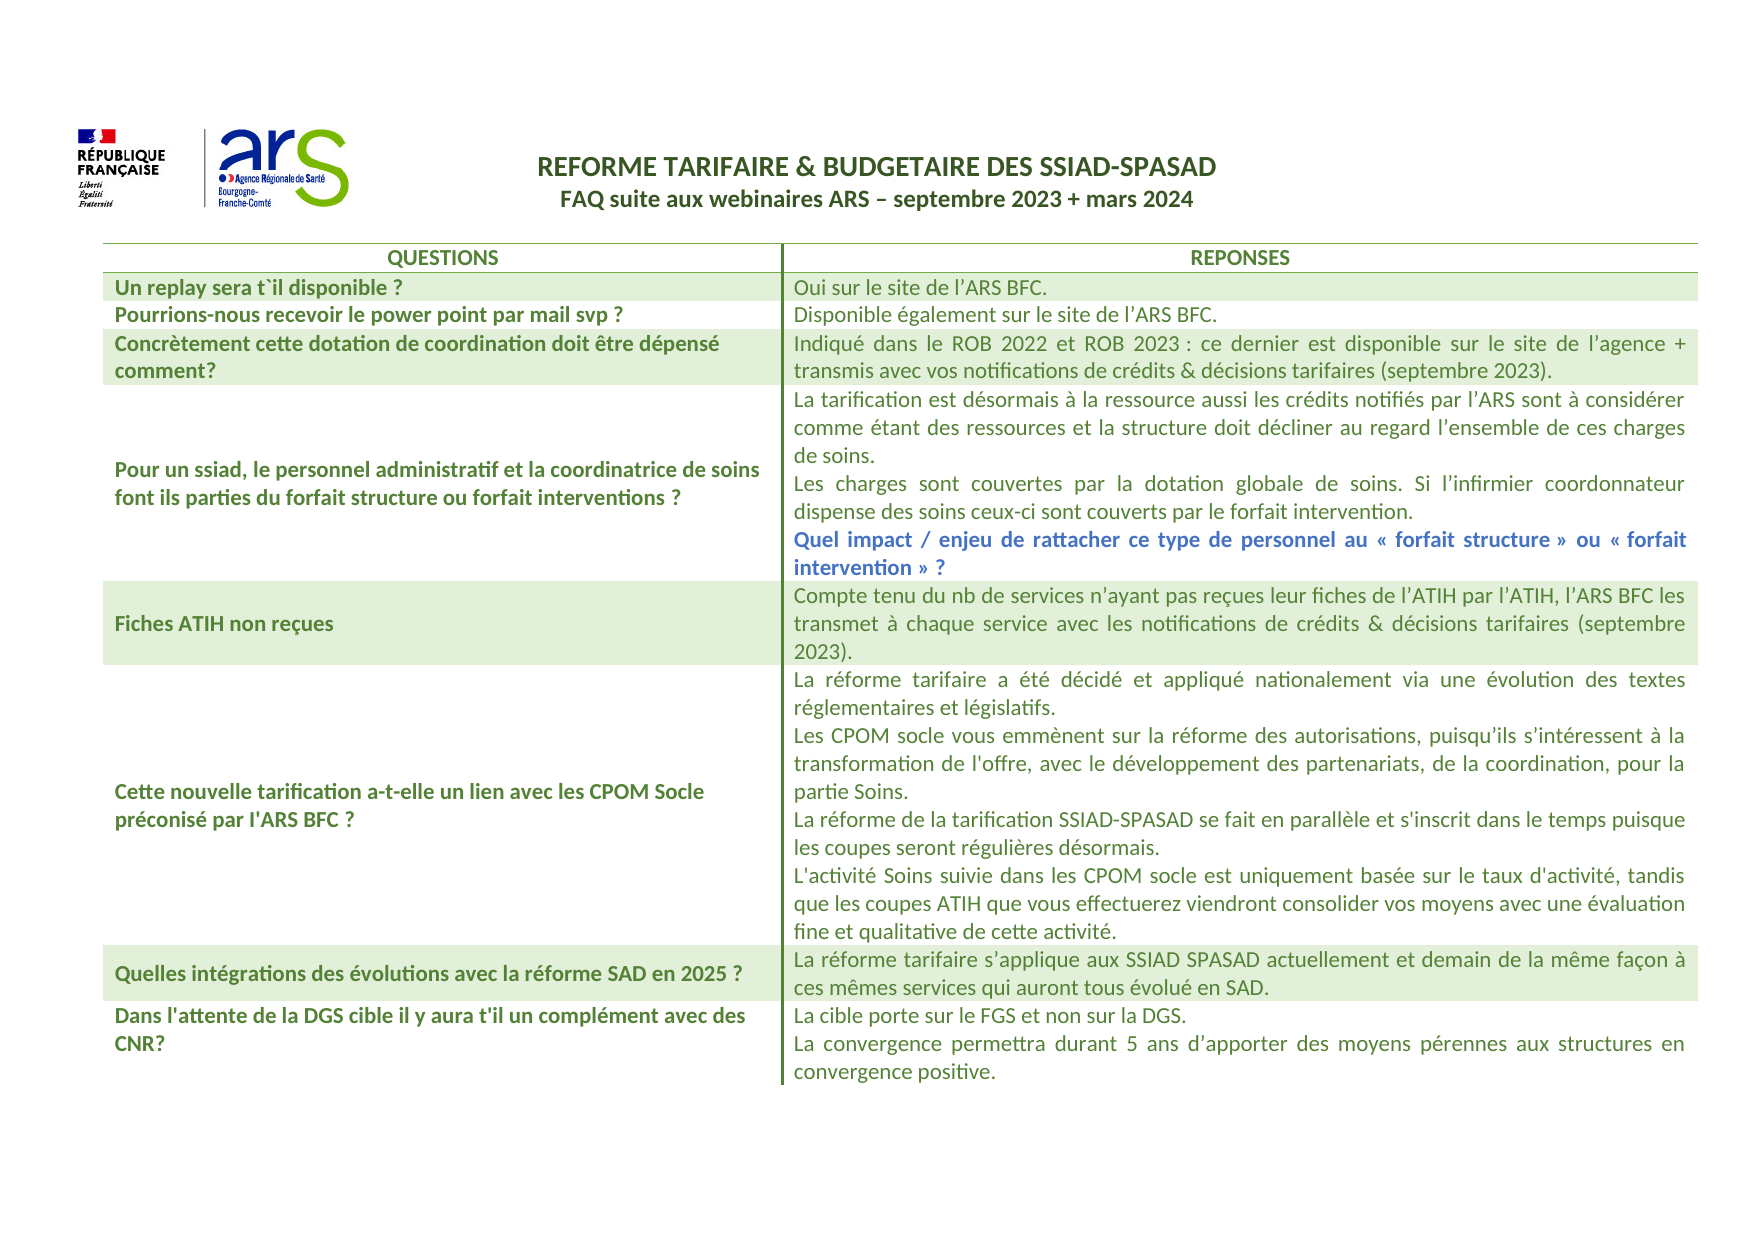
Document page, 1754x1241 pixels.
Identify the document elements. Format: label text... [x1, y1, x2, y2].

table_cell Compte tenu du nb de services n’ayant pas reçues leur fiches de l’ATIH par l’ATIH, l’ARS BFC les transmet à chaque service avec les notifications de crédits & décisions tarifaires (septembre 2023). [784, 581, 1698, 665]
table_header REPONSES [784, 244, 1698, 272]
text REFORME TARIFAIRE & BUDGETAIRE DES SSIAD-SPASAD [383, 148, 1606, 183]
table_cell Cette nouvelle tarification a-t-elle un lien avec les CPOM Socle préconisé par I'ARS BFC ? [103, 665, 781, 945]
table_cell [103, 1001, 781, 1085]
table_cell Disponible également sur le site de l’ARS BFC. [784, 301, 1698, 329]
table_cell Concrètement cette dotation de coordination doit être dépensé comment? [103, 329, 781, 385]
table_cell Indiqué dans le ROB 2022 et ROB 2023 : ce dernier est disponible sur le site de l’agence + transmis avec vos notifications de crédits & décisions tarifaires (septembre 2023). [784, 329, 1698, 385]
table_header QUESTIONS [103, 244, 781, 272]
table_cell La tarification est désormais à la ressource aussi les crédits notifiés par l’ARS sont à considérer comme étant des ressources et la structure doit décliner au regard l’ensemble de ces charges de soins. Les charges sont couvertes par la dotation globale de soins. Si l’infirmier coordonnateur dispense des soins ceux-ci sont couverts par le forfait intervention. Quel impact / enjeu de rattacher ce type de personnel au « forfait structure » ou « forfait intervention » ? [784, 385, 1698, 581]
table_cell Oui sur le site de l’ARS BFC. [784, 273, 1698, 301]
table_cell Pour un ssiad, le personnel administratif et la coordinatrice de soins font ils parties du forfait structure ou forfait interventions ? [103, 385, 781, 581]
table_cell La réforme tarifaire a été décidé et appliqué nationalement via une évolution des textes réglementaires et législatifs. Les CPOM socle vous emmènent sur la réforme des autorisations, puisqu’ils s’intéressent à la transformation de l'offre, avec le développement des partenariats, de la coordination, pour la partie Soins. La réforme de la tarification SSIAD-SPASAD se fait en parallèle et s'inscrit dans le temps puisque les coupes seront régulières désormais. L'activité Soins suivie dans les CPOM socle est uniquement basée sur le taux d'activité, tandis que les coupes ATIH que vous effectuerez viendront consolider vos moyens avec une évaluation fine et qualitative de cette activité. [784, 665, 1698, 945]
table_cell La réforme tarifaire s’applique aux SSIAD SPASAD actuellement et demain de la même façon à ces mêmes services qui auront tous évolué en SAD. [784, 945, 1698, 1001]
table_cell Quelles intégrations des évolutions avec la réforme SAD en 2025 ? [103, 945, 781, 1001]
table_cell Pourrions-nous recevoir le power point par mail svp ? [103, 301, 781, 329]
picture [77, 127, 367, 208]
table_cell Un replay sera t`il disponible ? [103, 273, 781, 301]
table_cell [784, 1001, 1698, 1085]
text FAQ suite aux webinaires ARS – septembre 2023 + mars 2024 [383, 183, 1606, 214]
table_cell Fiches ATIH non reçues [103, 581, 781, 665]
